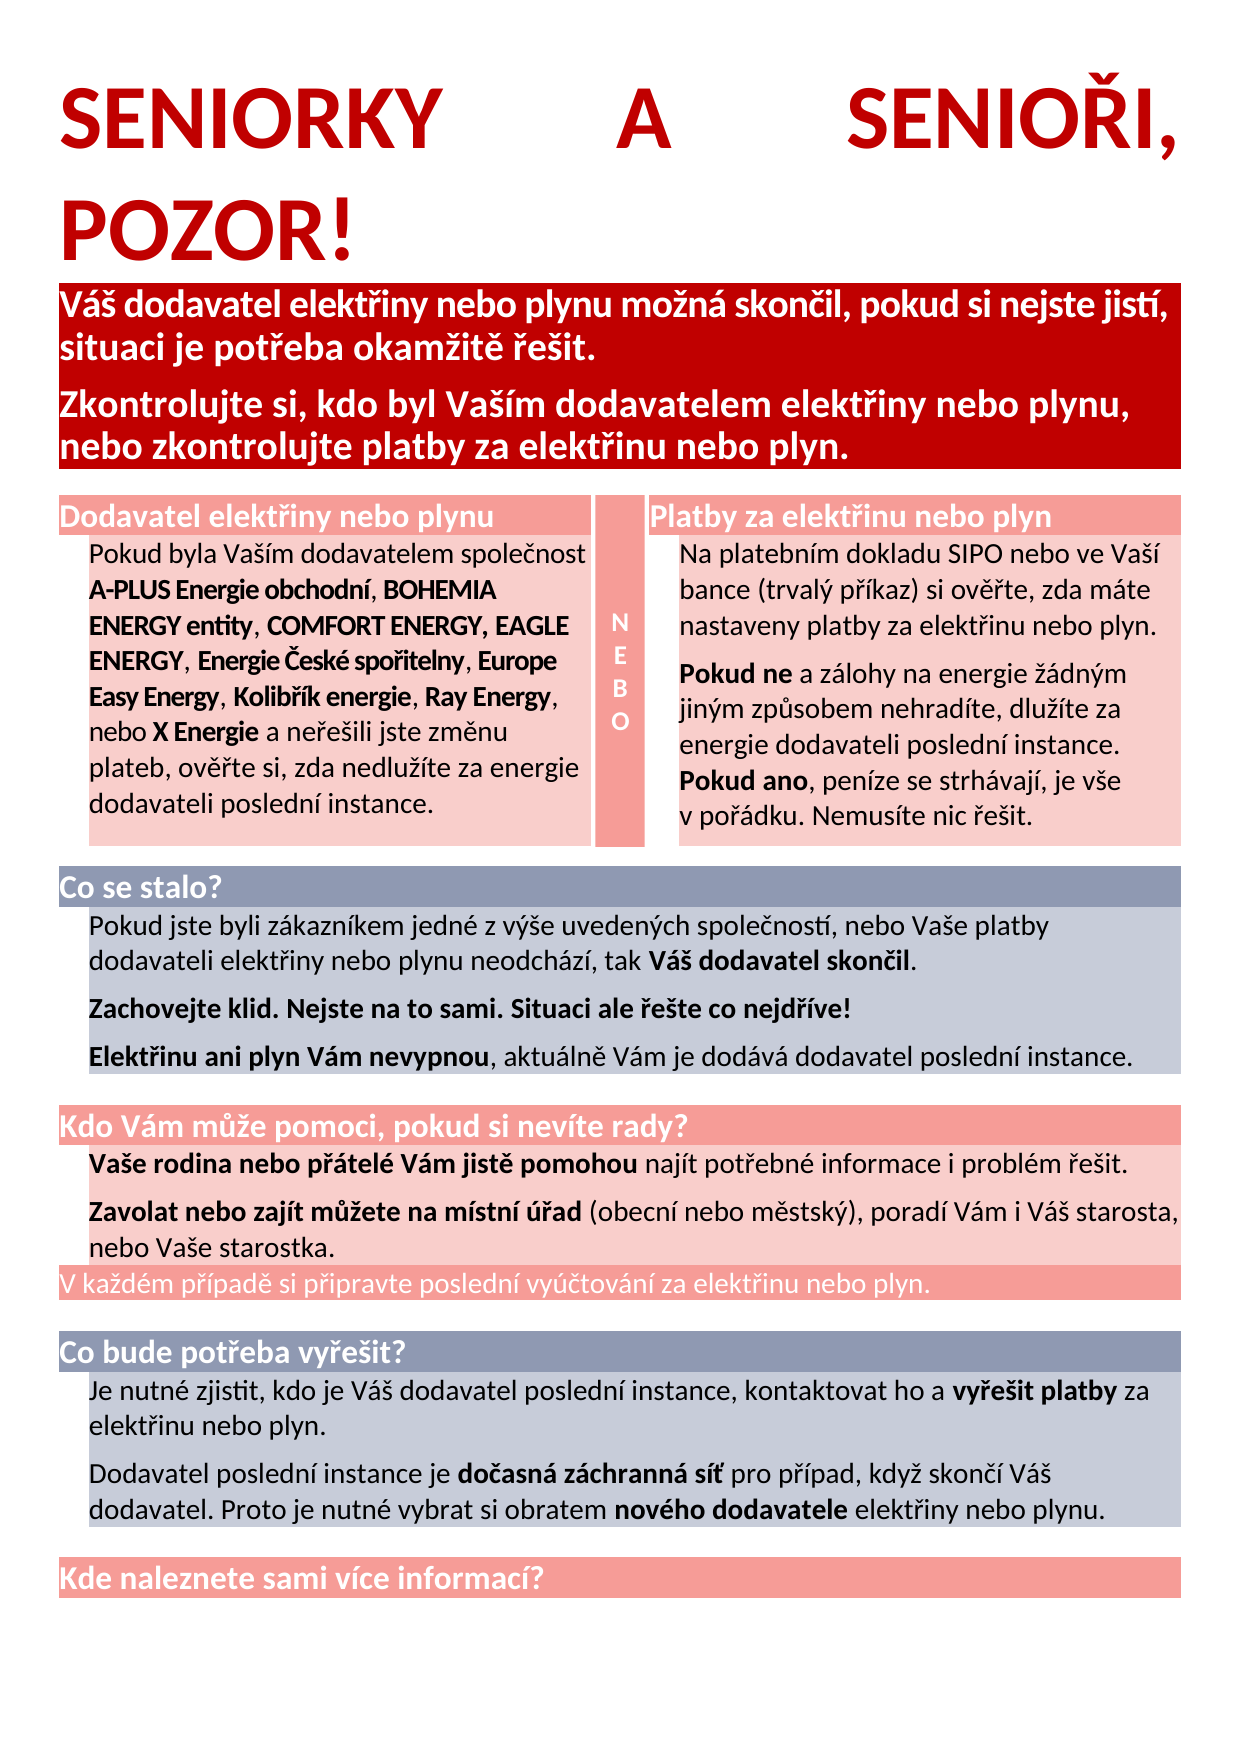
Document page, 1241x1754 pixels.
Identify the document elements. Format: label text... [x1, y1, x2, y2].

text Zkontrolujte si, kdo byl Vaším dodavatelem elektřiny nebo plynu, nebo zkontrolujte platby za elektřinu nebo plyn. [59, 382, 1181, 469]
text Pokud byla Vaším dodavatelem společnost A-PLUS Energie obchodní, BOHEMIA ENERGY entity, COMFORT ENERGY, EAGLE ENERGY, Energie České spořitelny, Europe Easy Energy, Kolibřík energie, Ray Energy, nebo X Energie a neřešili jste změnu plateb, ověřte si, zda nedlužíte za energie dodavateli poslední instance. [89, 535, 591, 820]
text Váš dodavatel elektřiny nebo plynu možná skončil, pokud si nejste jistí, situaci je potřeba okamžitě řešit. [59, 283, 1181, 370]
text Elektřinu ani plyn Vám nevypnou, aktuálně Vám je dodává dodavatel poslední instance. [89, 1038, 1181, 1074]
text Pokud ne a zálohy na energie žádným jiným způsobem nehradíte, dlužíte za energie dodavateli poslední instance. [679, 655, 1181, 762]
text Co bude potřeba vyřešit? [59, 1331, 1181, 1372]
text Co se stalo? [59, 866, 1181, 907]
text Dodavatel poslední instance je dočasná záchranná síť pro případ, když skončí Váš dodavatel. Proto je nutné vybrat si obratem nového dodavatele elektřiny nebo plynu. [89, 1455, 1181, 1527]
text Kde naleznete sami více informací? [59, 1557, 1181, 1598]
text Na platebním dokladu SIPO nebo ve Vaší bance (trvalý příkaz) si ověřte, zda máte nastaveny platby za elektřinu nebo plyn. [679, 535, 1181, 642]
text Pokud jste byli zákazníkem jedné z výše uvedených společností, nebo Vaše platby dodavateli elektřiny nebo plynu neodchází, tak Váš dodavatel skončil. [89, 907, 1181, 978]
text Dodavatel elektřiny nebo plynu [59, 495, 591, 535]
text Kdo Vám může pomoci, pokud si nevíte rady? [59, 1105, 1181, 1145]
text SENIORKY A SENIOŘI, POZOR! [59, 59, 1181, 283]
text Pokud ano, peníze se strhávají, je vše v pořádku. Nemusíte nic řešit. [679, 762, 1181, 833]
text Zavolat nebo zajít můžete na místní úřad (obecní nebo městský), poradí Vám i Váš starosta, nebo Vaše starostka. [89, 1193, 1181, 1265]
text Platby za elektřinu nebo plyn [649, 495, 1181, 535]
text Zachovejte klid. Nejste na to sami. Situaci ale řešte co nejdříve! [89, 990, 1181, 1026]
text Vaše rodina nebo přátelé Vám jistě pomohou najít potřebné informace i problém řešit. [89, 1145, 1181, 1181]
text V každém případě si připravte poslední vyúčtování za elektřinu nebo plyn. [59, 1265, 1181, 1300]
text Je nutné zjistit, kdo je Váš dodavatel poslední instance, kontaktovat ho a vyřešit platby za elektřinu nebo plyn. [89, 1372, 1181, 1443]
